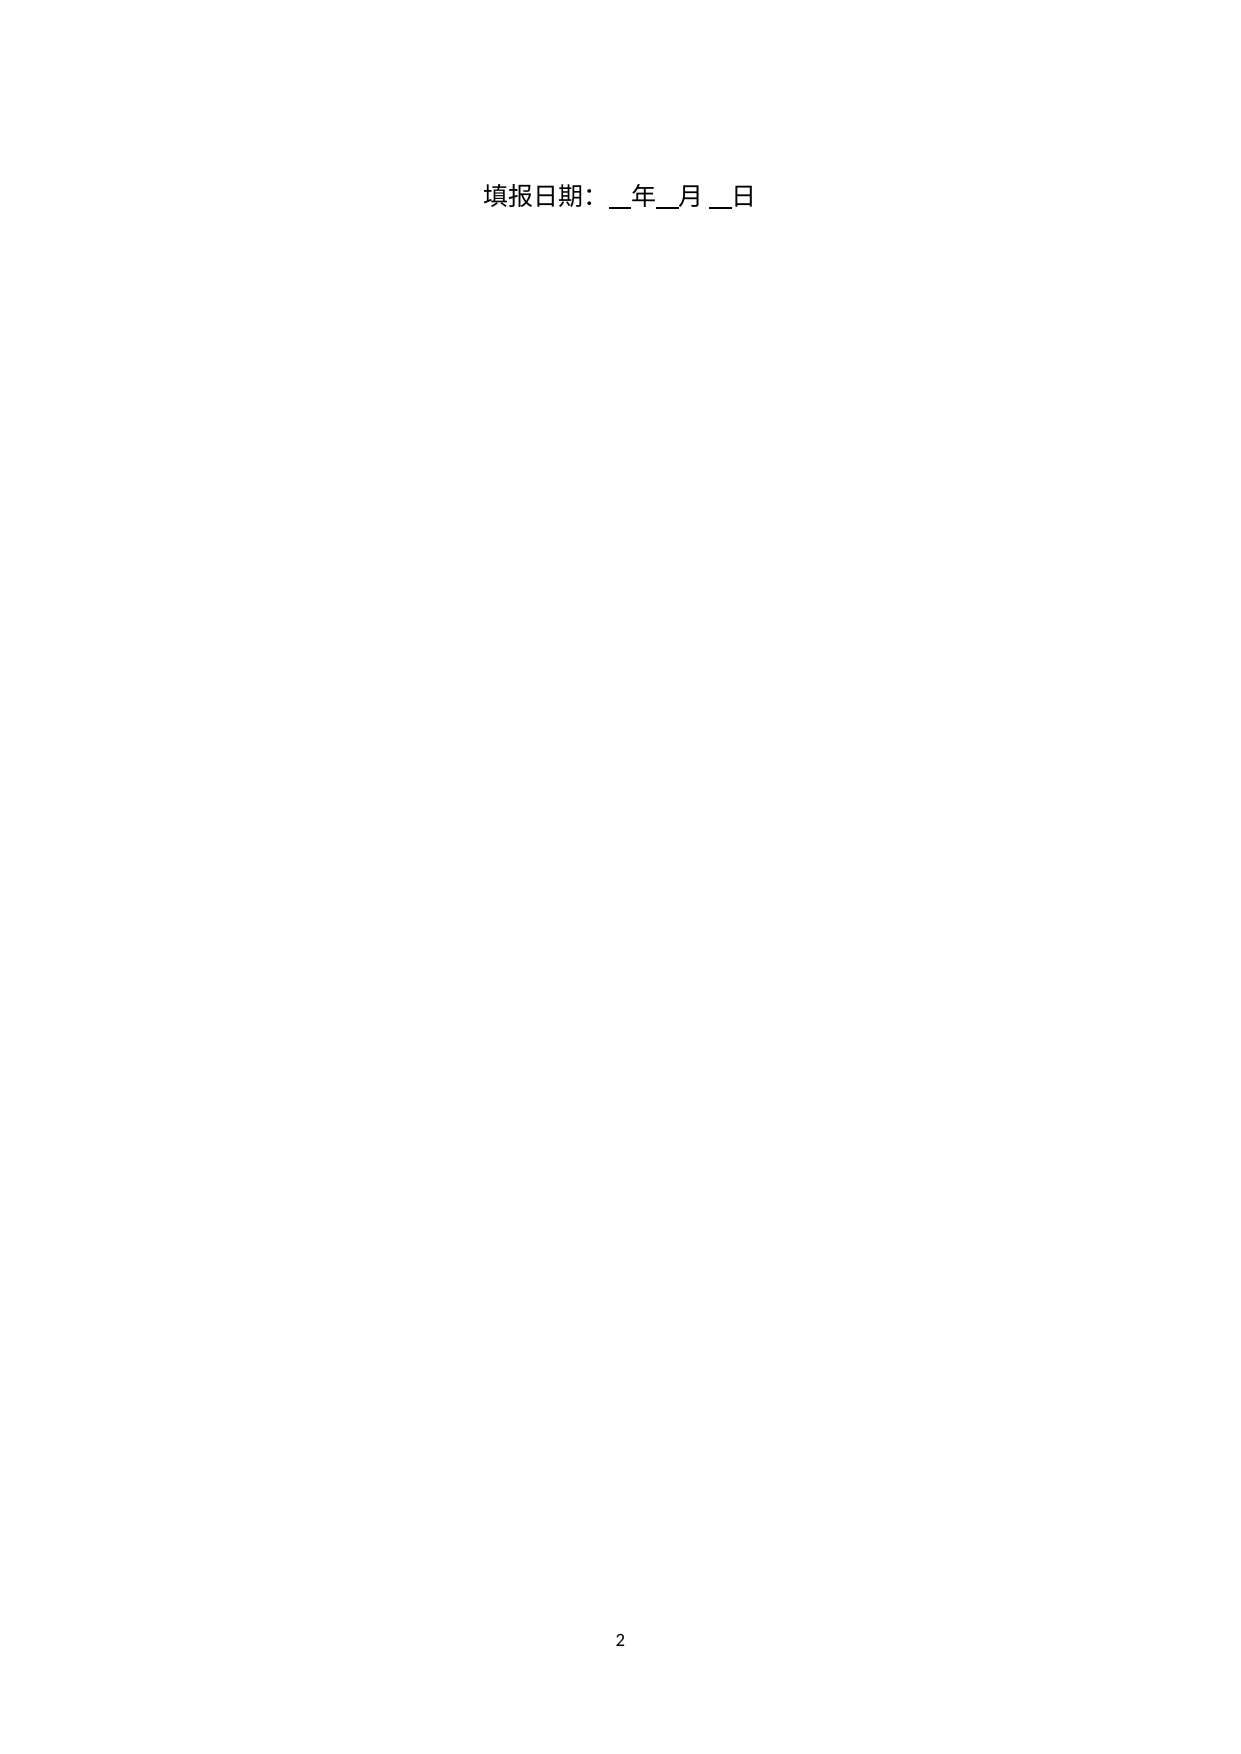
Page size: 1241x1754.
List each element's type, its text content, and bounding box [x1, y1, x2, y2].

text 填报日期： 年 月 日 [187, 162, 1053, 227]
